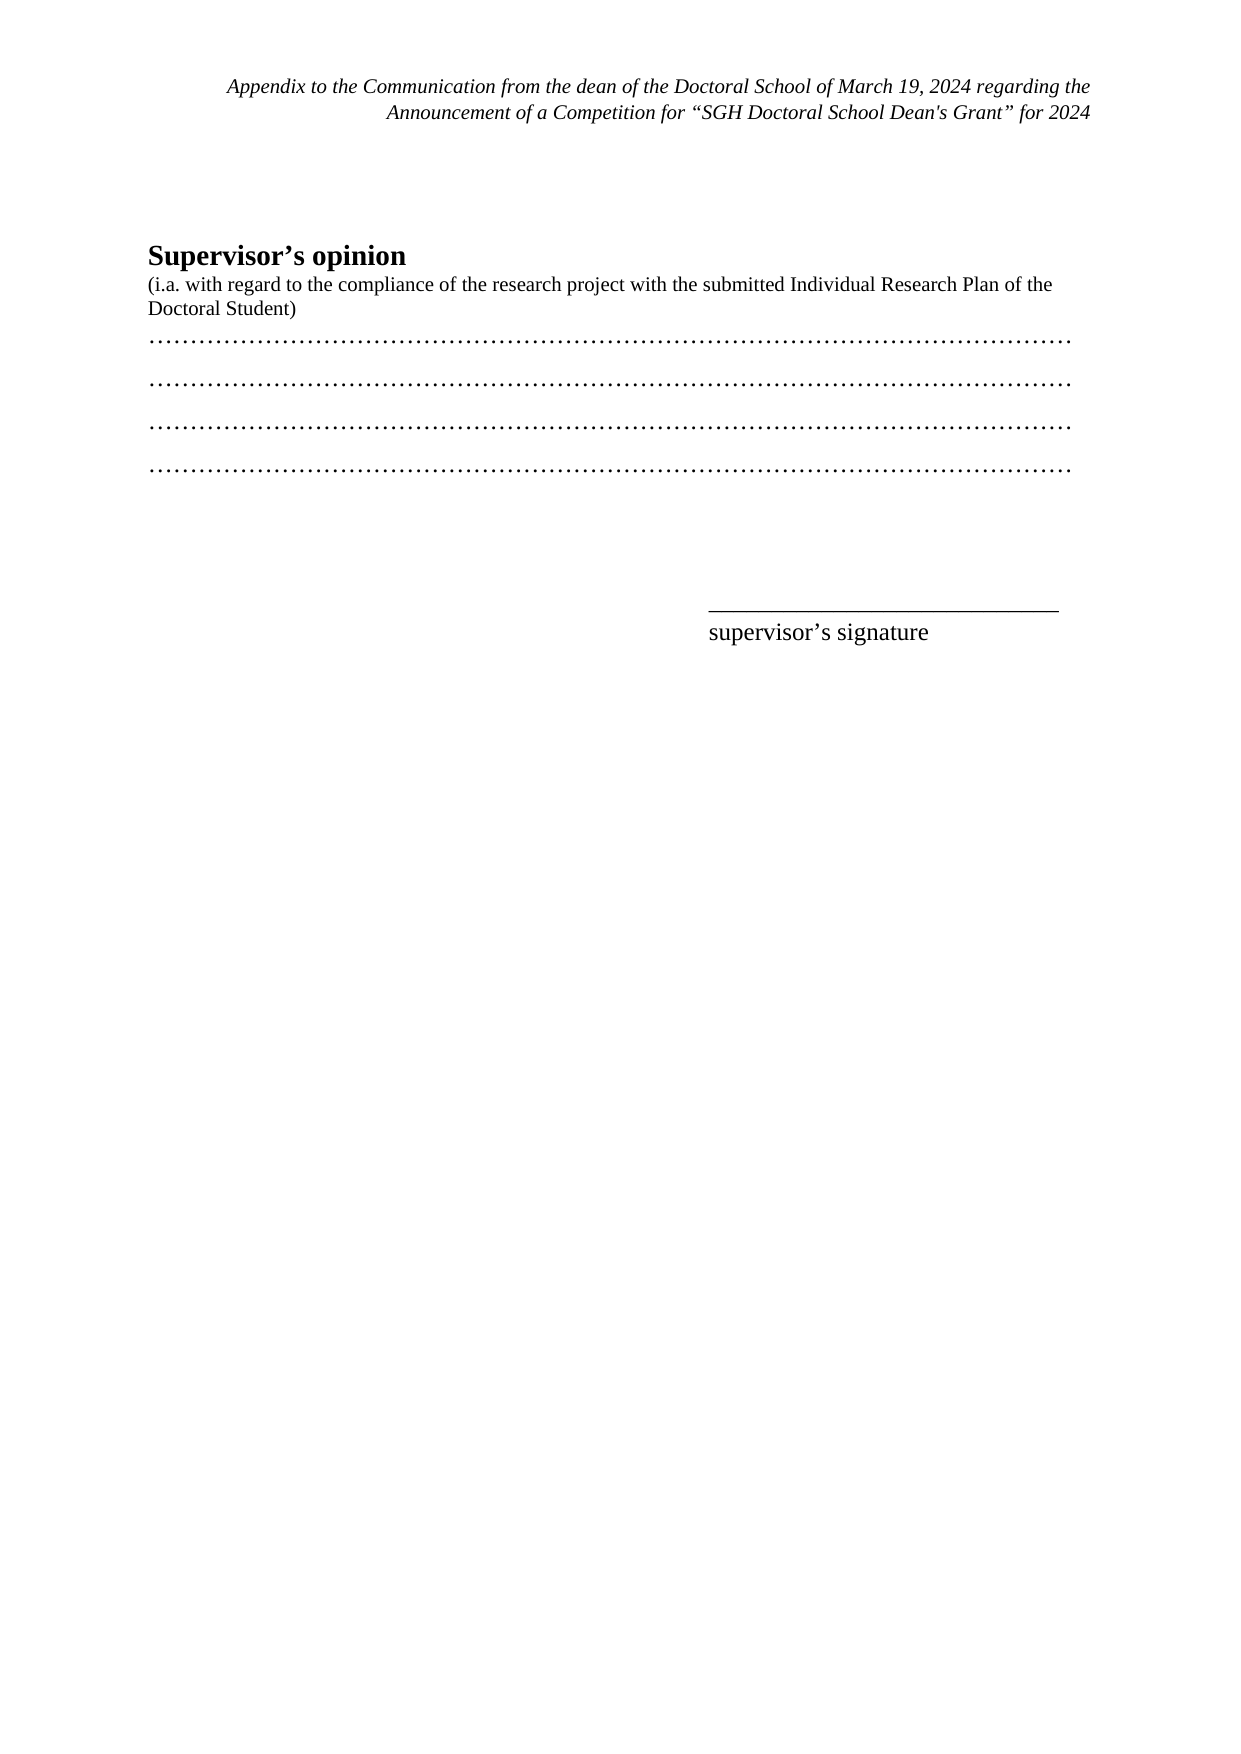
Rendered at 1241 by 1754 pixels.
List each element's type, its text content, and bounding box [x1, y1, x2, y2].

text …………………………………………………………………………………………………………………………………………………………………………………………………… [148, 320, 1093, 392]
text Supervisor’s opinion (i.a. with regard to the compliance of the research project with the submitted Individual Research Plan of the Doctoral Student) [148, 238, 1093, 320]
text ____________________________ supervisor’s signature [709, 586, 1093, 646]
text …………………………………………………………………………………………………………………………………………………………………………………………………… [148, 406, 1093, 478]
